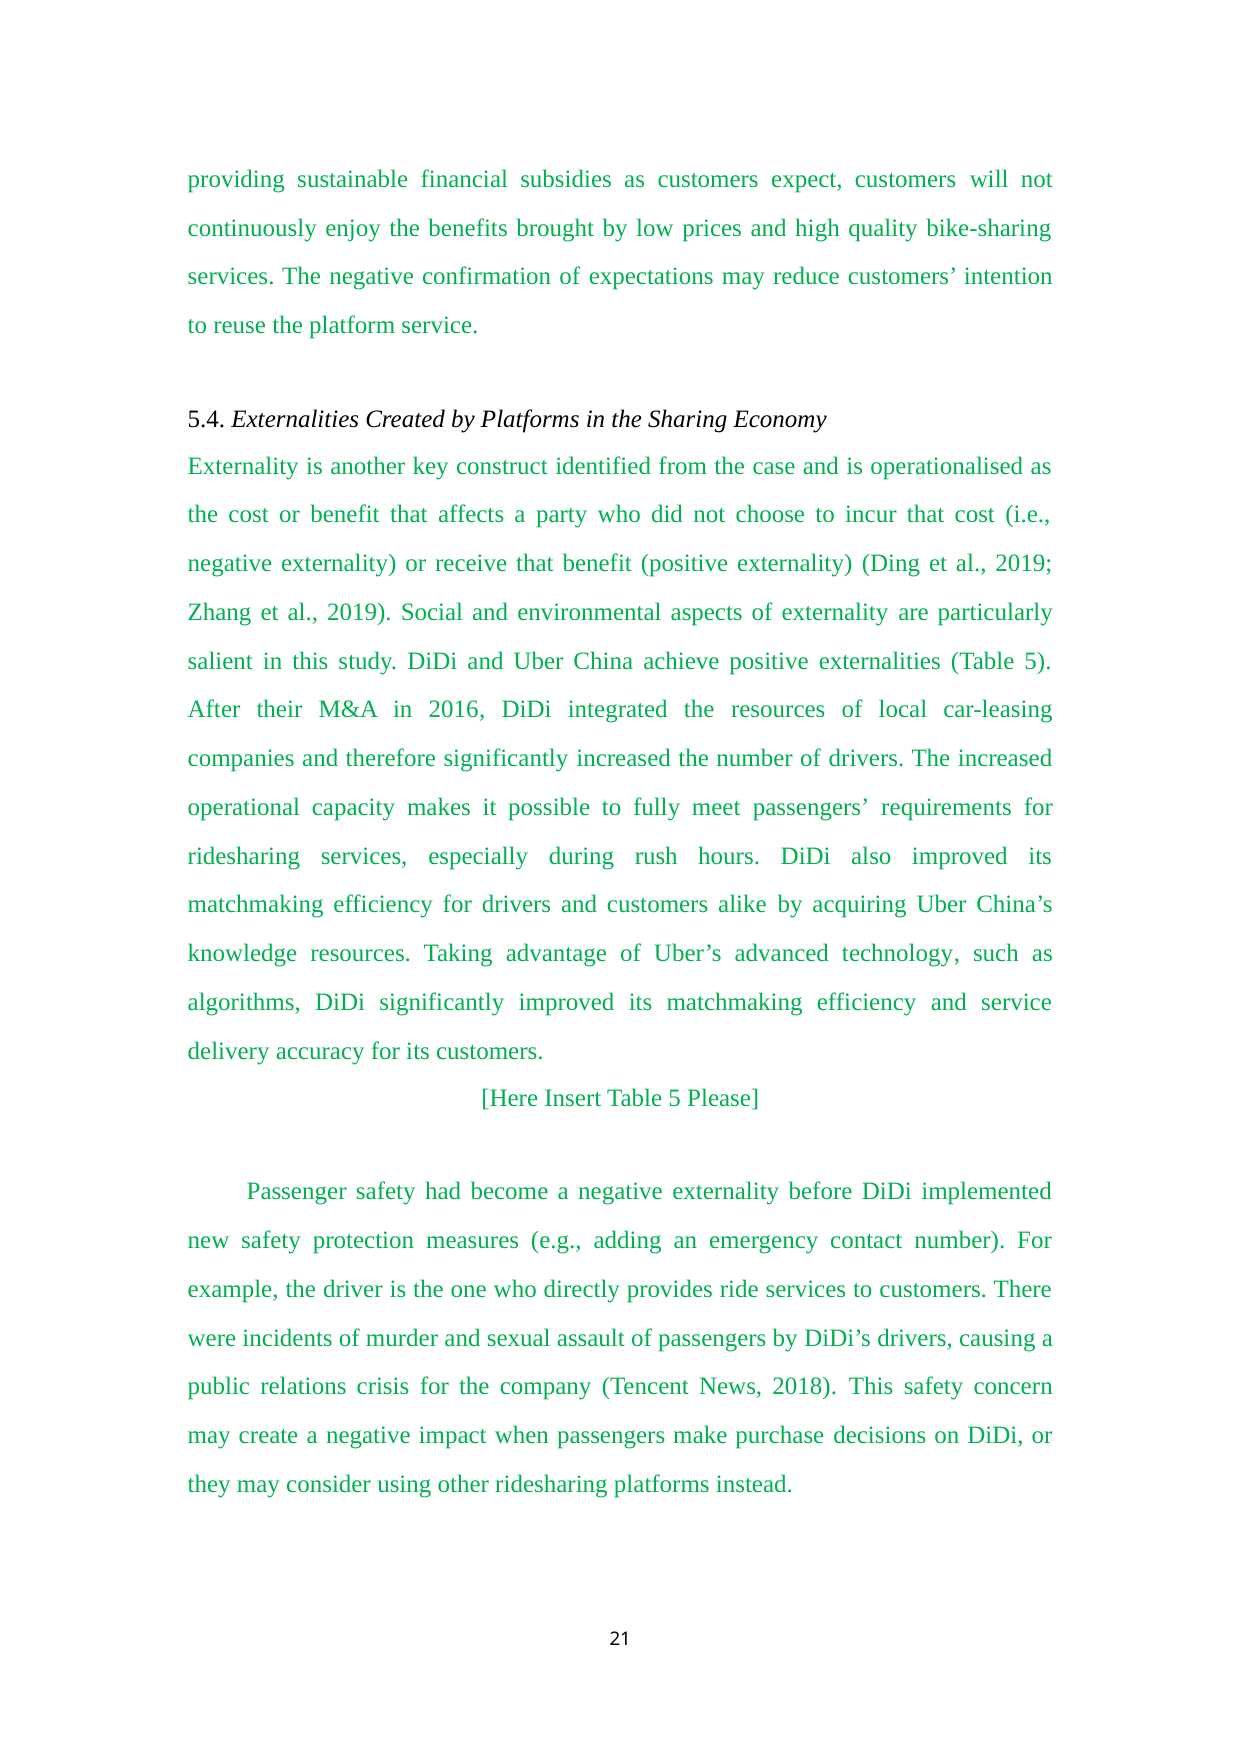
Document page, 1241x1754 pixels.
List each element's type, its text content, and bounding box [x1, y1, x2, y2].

text 5.4. Externalities Created by Platforms in the Sharing Economy [187, 402, 1053, 434]
text Externality is another key construct identified from the case and is operationalised as the cost or benefit that affects a party who did not choose to incur that cost (i.e., negative externality) or receive that benefit (positive externality) (Ding et al., 2019; Zhang et al., 2019). Social and environmental aspects of externality are particularly salient in this study. DiDi and Uber China achieve positive externalities (Table 5). After their M&A in 2016, DiDi integrated the resources of local car-leasing companies and therefore significantly increased the number of drivers. The increased operational capacity makes it possible to fully meet passengers’ requirements for ridesharing services, especially during rush hours. DiDi also improved its matchmaking efficiency for drivers and customers alike by acquiring Uber China’s knowledge resources. Taking advantage of Uber’s advanced technology, such as algorithms, DiDi significantly improved its matchmaking efficiency and service delivery accuracy for its customers. [187, 449, 1053, 1066]
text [187, 162, 1053, 341]
text Passenger safety had become a negative externality before DiDi implemented new safety protection measures (e.g., adding an emergency contact number). For example, the driver is the one who directly provides ride services to customers. There were incidents of murder and sexual assault of passengers by DiDi’s drivers, causing a public relations crisis for the company (Tencent News, 2018). This safety concern may create a negative impact when passengers make purchase decisions on DiDi, or they may consider using other ridesharing platforms instead. [187, 1174, 1053, 1499]
text [Here Insert Table 5 Please] [187, 1081, 1053, 1113]
